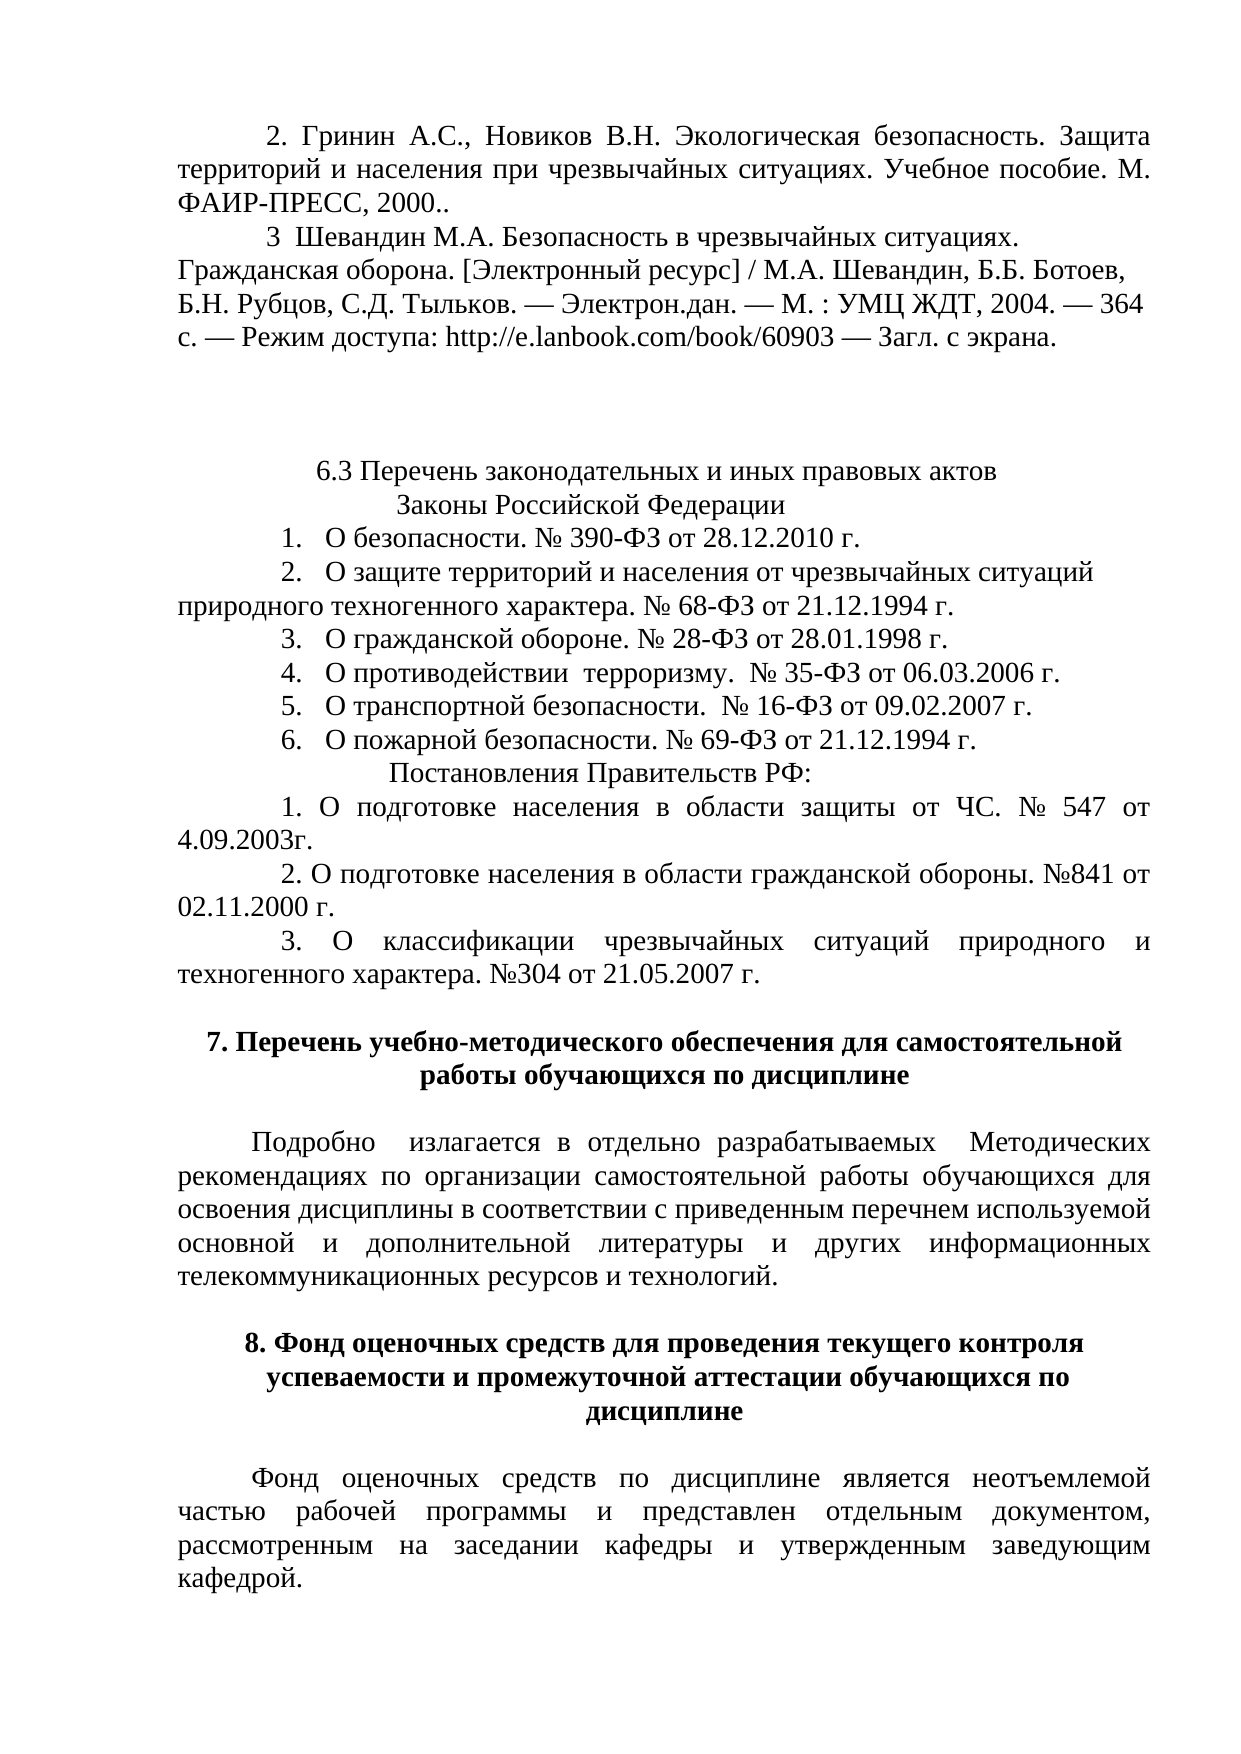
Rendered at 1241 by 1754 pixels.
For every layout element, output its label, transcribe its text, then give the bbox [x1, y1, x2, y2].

text 2. Гринин А.С., Новиков В.Н. Экологическая безопасность. Защита территорий и населения при чрезвычайных ситуациях. Учебное пособие. М. ФАИР-ПРЕСС, 2000.. [177, 118, 1152, 219]
list О пожарной безопасности. № 69-ФЗ от 21.12.1994 г. [177, 722, 1152, 755]
text успеваемости и промежуточной аттестации обучающихся по дисциплине [177, 1359, 1152, 1426]
list О безопасности. № 390-ФЗ от 28.12.2010 г. [177, 521, 1152, 554]
text Законы Российской Федерации [177, 487, 1152, 521]
list О противодействии терроризму. № 35-ФЗ от 06.03.2006 г. [177, 655, 1152, 688]
text Постановления Правительств РФ: [177, 755, 1152, 789]
list О защите территорий и населения от чрезвычайных ситуаций природного техногенного характера. № 68-ФЗ от 21.12.1994 г. [177, 554, 1152, 621]
text 3 Шевандин М.А. Безопасность в чрезвычайных ситуациях. Гражданская оборона. [Электронный ресурс] / М.А. Шевандин, Б.Б. Ботоев, Б.Н. Рубцов, С.Д. Тыльков. — Электрон.дан. — М. : УМЦ ЖДТ, 2004. — 364 с. — Режим доступа: http://e.lanbook.com/book/60903 — Загл. с экрана. [177, 219, 1152, 353]
text 3. О классификации чрезвычайных ситуаций природного и техногенного характера. №304 от 21.05.2007 г. [177, 923, 1152, 990]
list О транспортной безопасности. № 16-ФЗ от 09.02.2007 г. [177, 688, 1152, 722]
text 7. Перечень учебно-методического обеспечения для самостоятельной [177, 1024, 1152, 1057]
list О гражданской обороне. № 28-ФЗ от 28.01.1998 г. [177, 621, 1152, 655]
text Фонд оценочных средств по дисциплине является неотъемлемой частью рабочей программы и представлен отдельным документом, рассмотренным на заседании кафедры и утвержденным заведующим кафедрой. [177, 1460, 1152, 1594]
text 8. Фонд оценочных средств для проведения текущего контроля [177, 1326, 1152, 1359]
text Подробно излагается в отдельно разрабатываемых Методических рекомендациях по организации самостоятельной работы обучающихся для освоения дисциплины в соответствии с приведенным перечнем используемой основной и дополнительной литературы и других информационных телекоммуникационных ресурсов и технологий. [177, 1124, 1152, 1292]
text 2. О подготовке населения в области гражданской обороны. №841 от 02.11.2000 г. [177, 856, 1152, 923]
text 6.3 Перечень законодательных и иных правовых актов [177, 453, 1152, 487]
text 1. О подготовке населения в области защиты от ЧС. № 547 от 4.09.2003г. [177, 789, 1152, 856]
text работы обучающихся по дисциплине [177, 1057, 1152, 1091]
